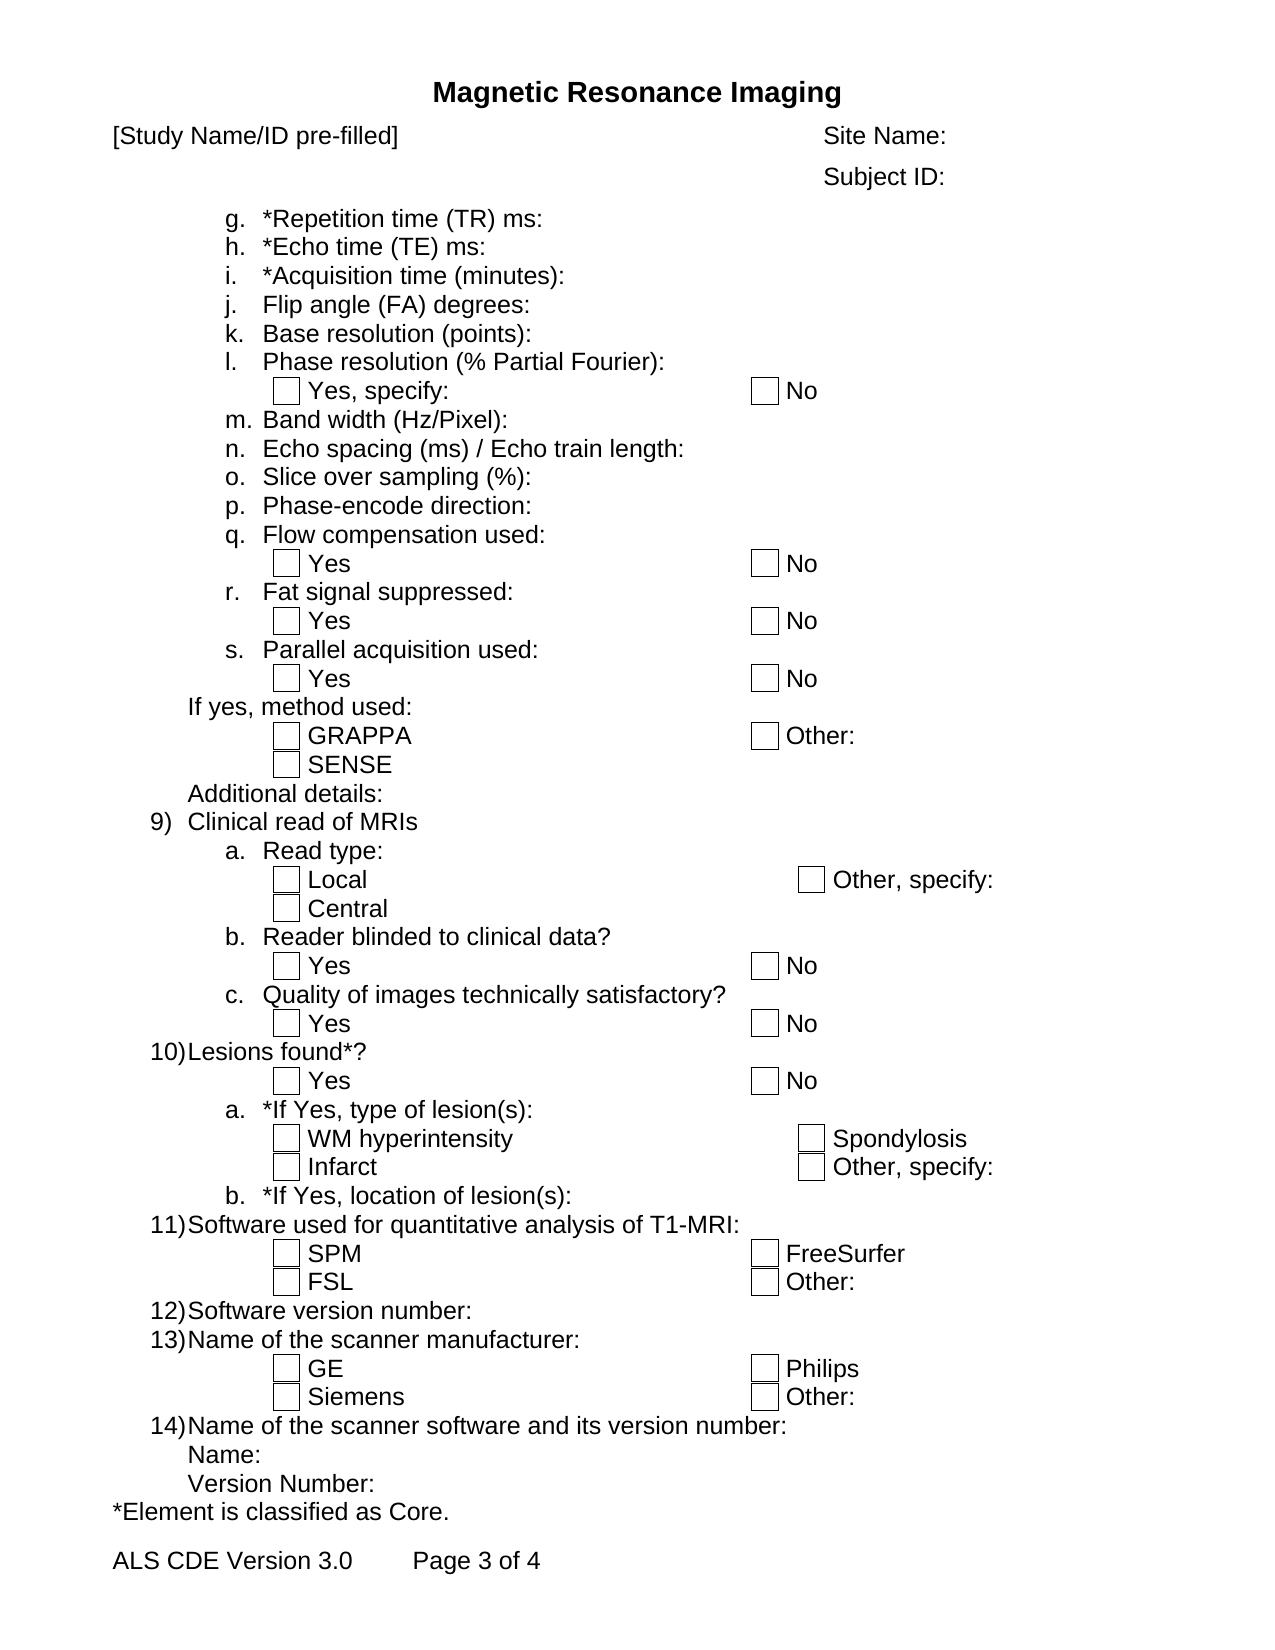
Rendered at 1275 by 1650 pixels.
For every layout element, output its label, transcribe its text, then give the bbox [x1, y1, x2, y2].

list No [750, 606, 1162, 635]
list Yes, specify: [272, 376, 600, 405]
list *Repetition time (TR) ms: [225, 203, 1162, 232]
list Infarct [272, 1152, 637, 1181]
list Fat signal suppressed: [225, 577, 1162, 606]
list GE [272, 1353, 600, 1382]
list If yes, method used: [187, 692, 1162, 721]
list No [750, 376, 1162, 405]
list No [750, 1008, 1162, 1037]
list Software used for quantitative analysis of T1-MRI: [150, 1210, 1162, 1238]
list Yes [272, 951, 600, 980]
list Lesions found*? [150, 1037, 1162, 1066]
list Other: [750, 721, 1162, 750]
list Base resolution (points): [225, 318, 1162, 347]
list Read type: [225, 836, 1162, 865]
list *If Yes, location of lesion(s): [225, 1181, 1162, 1210]
list Yes [272, 1008, 600, 1037]
list Other: [750, 1267, 1162, 1296]
list Other: [750, 1382, 1162, 1411]
list Additional details: [187, 778, 1162, 807]
list Clinical read of MRIs [150, 807, 1162, 836]
list Spondylosis [797, 1123, 1162, 1152]
list Flip angle (FA) degrees: [225, 290, 1162, 318]
text *Element is classified as Core. [112, 1497, 1162, 1526]
list Other, specify: [797, 1152, 1162, 1181]
list Software version number: [150, 1296, 1162, 1325]
list FSL [272, 1267, 600, 1296]
list GRAPPA [272, 721, 600, 750]
list Echo spacing (ms) / Echo train length: [225, 433, 1162, 462]
list Reader blinded to clinical data? [225, 922, 1162, 951]
list Yes [272, 663, 600, 692]
list Phase resolution (% Partial Fourier): [225, 347, 1162, 376]
list Parallel acquisition used: [225, 635, 1162, 663]
list Quality of images technically satisfactory? [225, 980, 1162, 1008]
list Yes [272, 548, 600, 577]
list Version Number: [187, 1468, 1162, 1497]
list *Echo time (TE) ms: [225, 232, 1162, 261]
list No [750, 548, 1162, 577]
list SENSE [272, 750, 600, 778]
list FreeSurfer [750, 1238, 1162, 1267]
list No [750, 1066, 1162, 1095]
list Local [272, 865, 637, 893]
list *Acquisition time (minutes): [225, 261, 1162, 290]
list Yes [272, 606, 600, 635]
list *If Yes, type of lesion(s): [225, 1095, 1162, 1123]
list Yes [272, 1066, 600, 1095]
list SPM [272, 1238, 600, 1267]
list Phase-encode direction: [225, 491, 1162, 520]
list No [750, 663, 1162, 692]
list Siemens [272, 1382, 600, 1411]
list Name of the scanner software and its version number: [150, 1411, 1162, 1440]
list Philips [750, 1353, 1162, 1382]
list WM hyperintensity [272, 1123, 637, 1152]
list Flow compensation used: [225, 520, 1162, 548]
list Slice over sampling (%): [225, 462, 1162, 491]
list Name: [187, 1440, 1162, 1468]
list Other, specify: [797, 865, 1162, 893]
list Central [272, 893, 637, 922]
list Name of the scanner manufacturer: [150, 1325, 1162, 1353]
list No [750, 951, 1162, 980]
list Band width (Hz/Pixel): [225, 405, 1162, 433]
